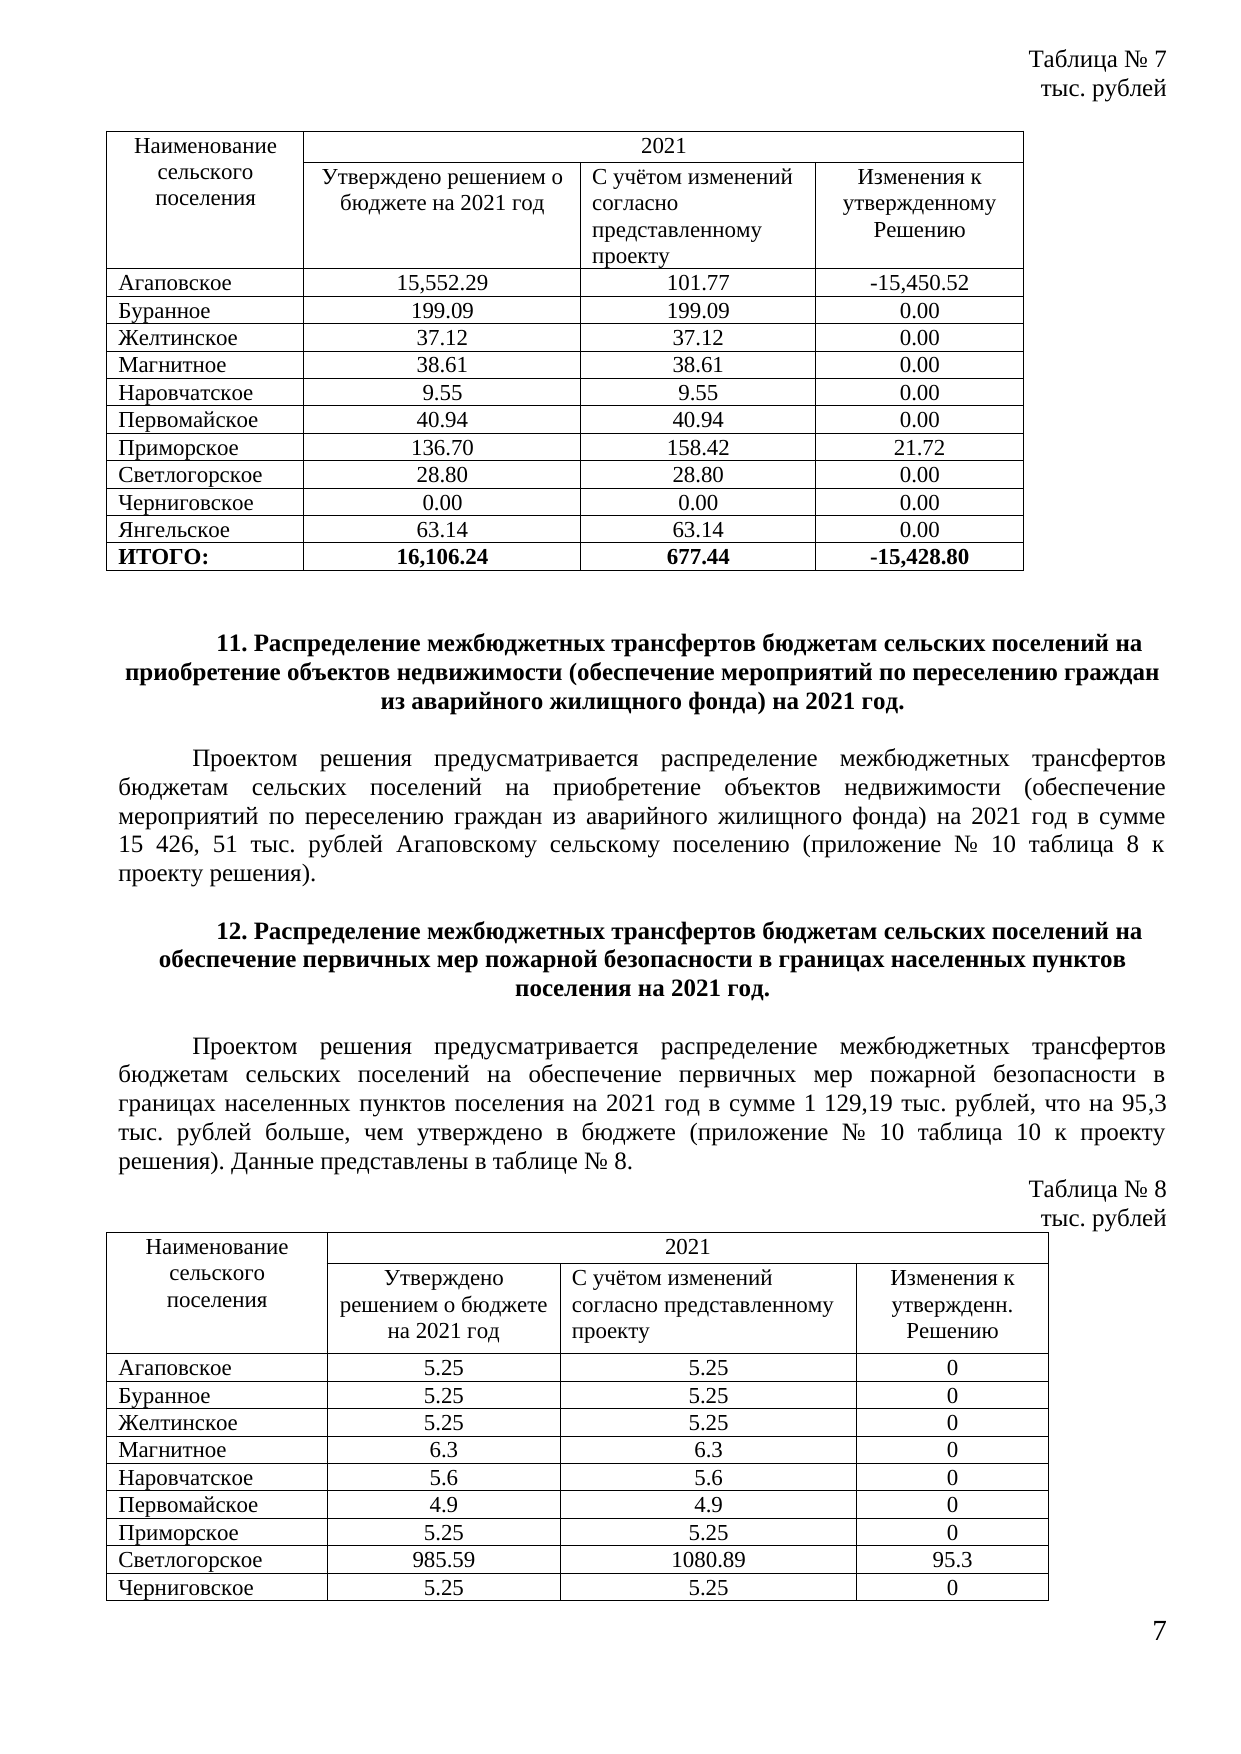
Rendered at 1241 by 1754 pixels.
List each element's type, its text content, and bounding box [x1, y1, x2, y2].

table_header 2021 [304, 132, 1023, 162]
table_cell 0 [857, 1519, 1048, 1545]
table_cell Буранное [107, 1382, 327, 1408]
table_cell 5.6 [328, 1464, 560, 1490]
table_cell 0 [857, 1409, 1048, 1436]
table_cell 9.55 [581, 379, 815, 405]
table_cell Светлогорское [107, 1546, 327, 1572]
table_cell 16,106.24 [304, 543, 580, 570]
table_cell -15,450.52 [816, 269, 1023, 296]
table_cell 5.25 [561, 1519, 856, 1545]
table_cell 0.00 [816, 461, 1023, 487]
table_cell 15,552.29 [304, 269, 580, 296]
table_cell 5.25 [328, 1574, 560, 1600]
table_cell 0.00 [816, 324, 1023, 351]
table_cell Изменения к утвержденн. Решению [857, 1264, 1048, 1353]
table_header Наименование сельского поселения [107, 132, 303, 268]
table_cell Первомайское [107, 1491, 327, 1518]
table_cell 985.59 [328, 1546, 560, 1572]
table_cell Приморское [107, 434, 303, 460]
table_cell 0.00 [816, 379, 1023, 405]
table_cell 0 [857, 1491, 1048, 1518]
table_cell 0 [857, 1437, 1048, 1463]
table_cell Магнитное [107, 352, 303, 378]
table_cell 6.3 [328, 1437, 560, 1463]
table_cell 38.61 [304, 352, 580, 378]
text тыс. рублей [118, 73, 1167, 102]
table_cell 28.80 [581, 461, 815, 487]
table_cell 5.25 [561, 1409, 856, 1436]
table_cell Наровчатское [107, 379, 303, 405]
table_cell Агаповское [107, 1354, 327, 1381]
table_cell 9.55 [304, 379, 580, 405]
table_cell 1080.89 [561, 1546, 856, 1572]
table_cell Светлогорское [107, 461, 303, 487]
table_cell Первомайское [107, 406, 303, 433]
table_cell Янгельское [107, 516, 303, 542]
table_cell 199.09 [581, 297, 815, 323]
table_cell 40.94 [304, 406, 580, 433]
text 12. Распределение межбюджетных трансфертов бюджетам сельских поселений на обеспечение первичных мер пожарной безопасности в границах населенных пунктов поселения на 2021 год. [118, 916, 1167, 1002]
text Проектом решения предусматривается распределение межбюджетных трансфертов бюджетам сельских поселений на обеспечение первичных мер пожарной безопасности в границах населенных пунктов поселения на 2021 год в сумме 1 129,19 тыс. рублей, что на 95,3 тыс. рублей больше, чем утверждено в бюджете (приложение № 10 таблица 10 к проекту решения). Данные представлены в таблице № 8. [118, 1031, 1167, 1174]
table_cell 0.00 [816, 297, 1023, 323]
table_cell 0 [857, 1464, 1048, 1490]
table_cell Магнитное [107, 1437, 327, 1463]
table_cell 0.00 [816, 406, 1023, 433]
table_cell 28.80 [304, 461, 580, 487]
table_cell Наровчатское [107, 1464, 327, 1490]
table_cell 199.09 [304, 297, 580, 323]
table_cell 38.61 [581, 352, 815, 378]
table_cell 0.00 [816, 516, 1023, 542]
table_cell 5.25 [328, 1519, 560, 1545]
table_cell 101.77 [581, 269, 815, 296]
table_cell Черниговское [107, 1574, 327, 1600]
table_cell 5.25 [561, 1382, 856, 1408]
table_cell Приморское [107, 1519, 327, 1545]
table_cell 0.00 [304, 489, 580, 515]
text тыс. рублей [118, 1203, 1167, 1232]
table_cell 677.44 [581, 543, 815, 570]
table_cell С учётом изменений согласно представленному проекту [561, 1264, 856, 1353]
text 11. Распределение межбюджетных трансфертов бюджетам сельских поселений на приобретение объектов недвижимости (обеспечение мероприятий по переселению граждан из аварийного жилищного фонда) на 2021 год. [118, 628, 1167, 714]
table_cell 40.94 [581, 406, 815, 433]
table_cell Утверждено решением о бюджете на 2021 год [304, 163, 580, 268]
table_cell 63.14 [581, 516, 815, 542]
table_cell Изменения к утвержденному Решению [816, 163, 1023, 268]
table_cell 0.00 [816, 489, 1023, 515]
table_cell 5.25 [328, 1354, 560, 1381]
text Проектом решения предусматривается распределение межбюджетных трансфертов бюджетам сельских поселений на приобретение объектов недвижимости (обеспечение мероприятий по переселению граждан из аварийного жилищного фонда) на 2021 год в сумме 15 426, 51 тыс. рублей Агаповскому сельскому поселению (приложение № 10 таблица 8 к проекту решения). [118, 743, 1167, 887]
table_cell 63.14 [304, 516, 580, 542]
table_cell 5.25 [561, 1354, 856, 1381]
table_cell Буранное [107, 297, 303, 323]
table_cell 6.3 [561, 1437, 856, 1463]
table_cell 5.25 [328, 1382, 560, 1408]
table_cell 37.12 [581, 324, 815, 351]
table_cell 4.9 [561, 1491, 856, 1518]
table_header 2021 [328, 1233, 1048, 1263]
table_cell 0.00 [581, 489, 815, 515]
table_cell 0 [857, 1382, 1048, 1408]
table_cell Желтинское [107, 1409, 327, 1436]
table_cell Утверждено решением о бюджете на 2021 год [328, 1264, 560, 1353]
text Таблица № 8 [118, 1174, 1167, 1203]
table_cell -15,428.80 [816, 543, 1023, 570]
table_cell ИТОГО: [107, 543, 303, 570]
table_cell 5.25 [561, 1574, 856, 1600]
table_cell С учётом изменений согласно представленному проекту [581, 163, 815, 268]
table_cell 4.9 [328, 1491, 560, 1518]
table_cell 21.72 [816, 434, 1023, 460]
table_header Наименование сельского поселения [107, 1233, 327, 1353]
table_cell 5.25 [328, 1409, 560, 1436]
table_cell 37.12 [304, 324, 580, 351]
table_cell 158.42 [581, 434, 815, 460]
table_cell 0 [857, 1354, 1048, 1381]
table_cell 5.6 [561, 1464, 856, 1490]
text Таблица № 7 [118, 44, 1167, 73]
table_cell 0 [857, 1574, 1048, 1600]
table_cell Желтинское [107, 324, 303, 351]
table_cell 136.70 [304, 434, 580, 460]
table_cell Агаповское [107, 269, 303, 296]
table_cell 95.3 [857, 1546, 1048, 1572]
table_cell Черниговское [107, 489, 303, 515]
table_cell 0.00 [816, 352, 1023, 378]
